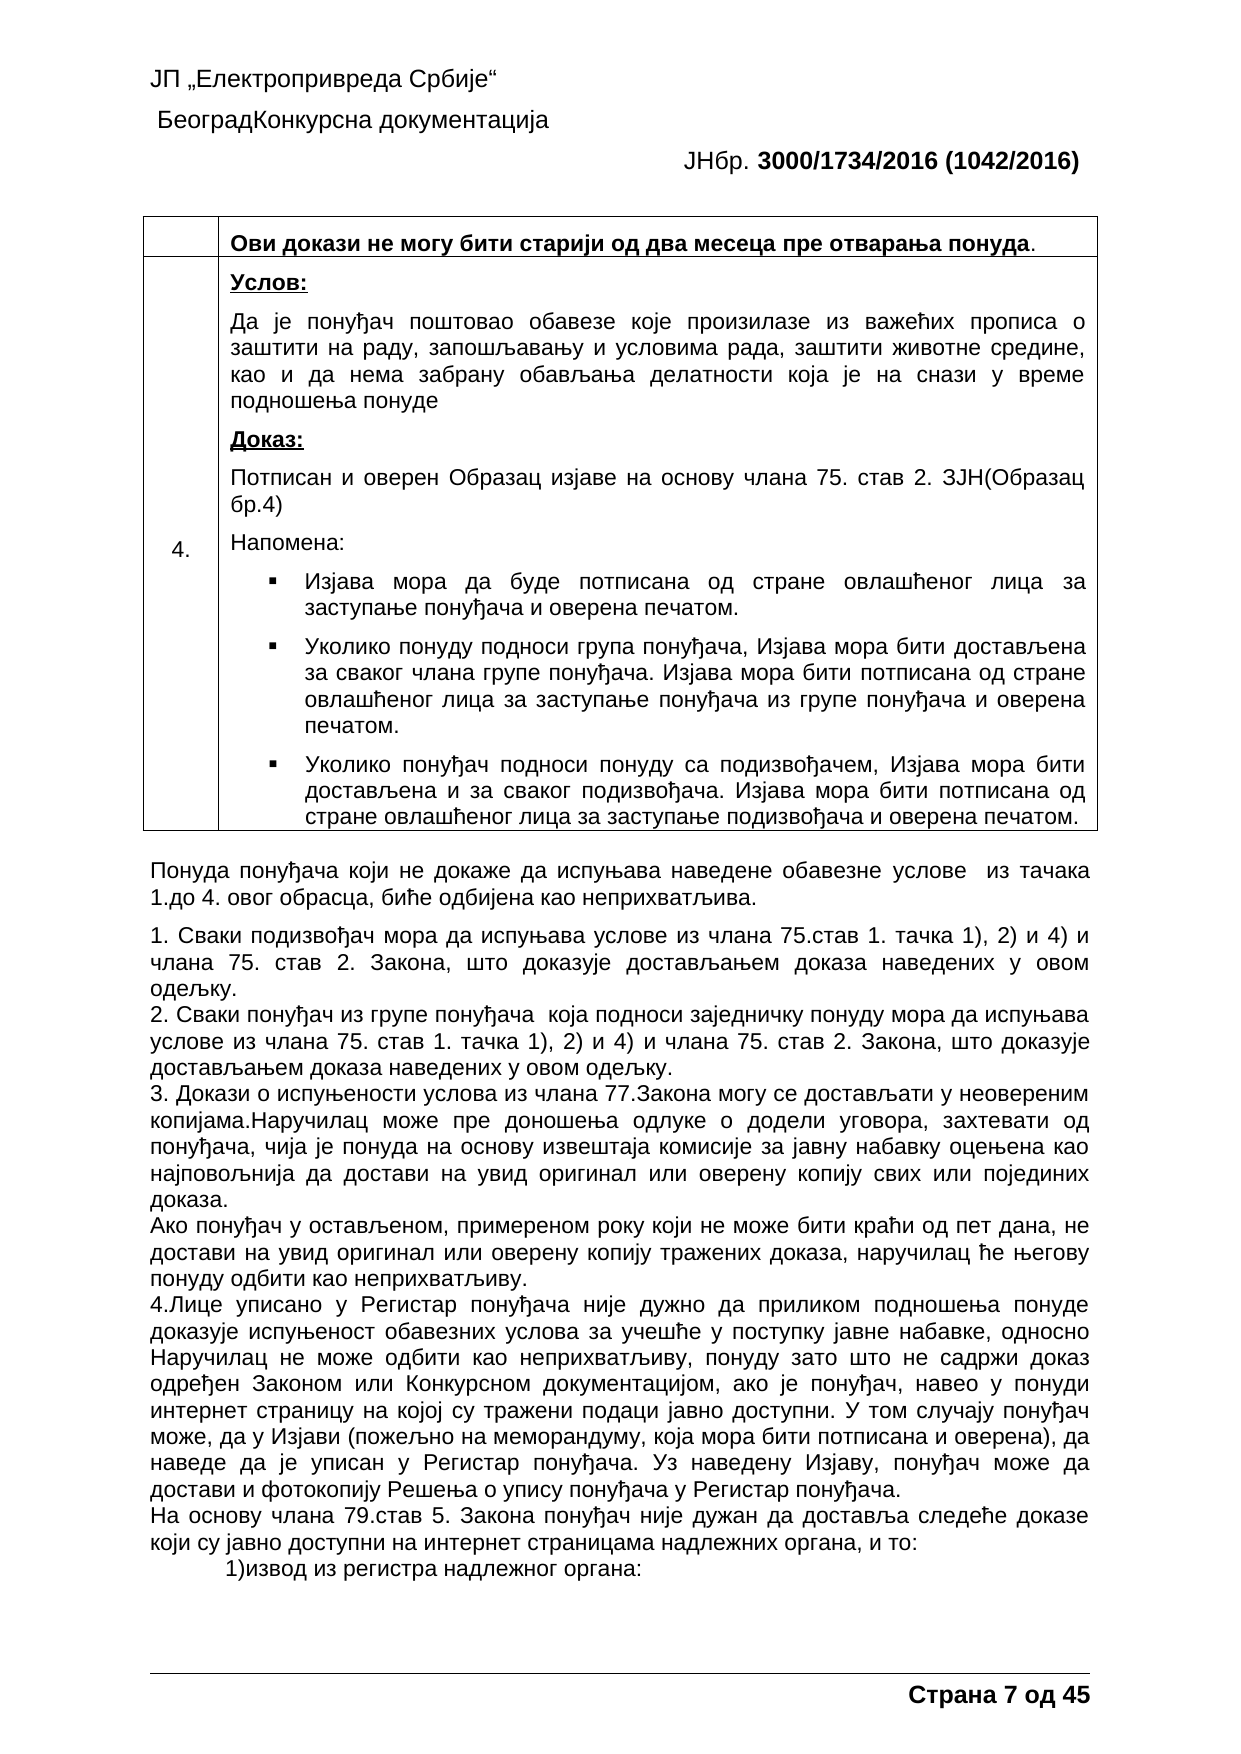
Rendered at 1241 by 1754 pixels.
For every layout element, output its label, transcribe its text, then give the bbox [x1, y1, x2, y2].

text 4.Лице уписано у Регистар понуђача није дужно да приликом подношења понуде доказује испуњеност обавезних услова за учешће у поступку јавне набавке, односно Наручилац не може одбити као неприхватљиву, понуду зато што не садржи доказ одређен Законом или Конкурсном документацијом, ако је понуђач, навео у понуди интернет страницу на којој су тражени подаци јавно доступни. У том случају понуђач може, да у Изјави (пожељно на меморандуму, која мора бити потписана и оверена), да наведе да је уписан у Регистар понуђача. Уз наведену Изјаву, понуђач може да достави и фотокопију Решења о упису понуђача у Регистар понуђача. [150, 1291, 1090, 1502]
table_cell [219, 217, 1097, 256]
table_cell Услов: Да је понуђач поштовао обавезе које произилазе из важећих прописа о заштити на раду, запошљавању и условима рада, заштити животне средине, као и да нема забрану обављања делатности која је на снази у време подношења понуде Доказ: Потписан и оверен Образац изјаве на основу члана 75. став 2. ЗЈН(Образац бр.4) Напомена: Изјава мора да буде потписана од стране овлашћеног лица за заступање понуђача и оверена печатом. Уколико понуду подноси група понуђача, Изјава мора бити достављена за сваког члана групе понуђача. Изјава мора бити потписана од стране овлашћеног лица за заступање понуђача из групе понуђача и оверена печатом. Уколико понуђач подноси понуду са подизвођачем, Изјава мора бити достављена и за сваког подизвођача. Изјава мора бити потписана од стране овлашћеног лица за заступање подизвођача и оверена печатом. [219, 257, 1097, 830]
text Понуда понуђача који не докаже да испуњава наведене обавезне услове из тачака 1.до 4. овог обрасца, биће одбијена као неприхватљива. [150, 857, 1090, 910]
table_cell 3. [144, 217, 218, 256]
table_cell 4. [144, 257, 218, 830]
text 2. Сваки понуђач из групе понуђача која подноси заједничку понуду мора да испуњава услове из члана 75. став 1. тачка 1), 2) и 4) и члана 75. став 2. Закона, што доказује достављањем доказа наведених у овом одељку. [150, 1001, 1090, 1080]
text 1. Сваки подизвођач мора да испуњава услове из члана 75.став 1. тачка 1), 2) и 4) и члана 75. став 2. Закона, што доказује достављањем доказа наведених у овом одељку. [150, 922, 1090, 1001]
text На основу члана 79.став 5. Закона понуђач није дужан да доставља следеће доказе који су јавно доступни на интернет страницама надлежних органа, и то: [150, 1502, 1090, 1555]
text 3. Докази о испуњености услова из члана 77.Закона могу се достављати у неовереним копијама.Наручилац може пре доношења одлуке о додели уговора, захтевати од понуђача, чија је понуда на основу извештаја комисије за јавну набавку оцењена као најповољнија да достави на увид оригинал или оверену копију свих или појединих доказа. [150, 1080, 1090, 1212]
text 1)извод из регистра надлежног органа: [150, 1555, 1090, 1581]
text Ако понуђач у остављеном, примереном року који не може бити краћи од пет дана, не достави на увид оригинал или оверену копију тражених доказа, наручилац ће његову понуду одбити као неприхватљиву. [150, 1212, 1090, 1291]
